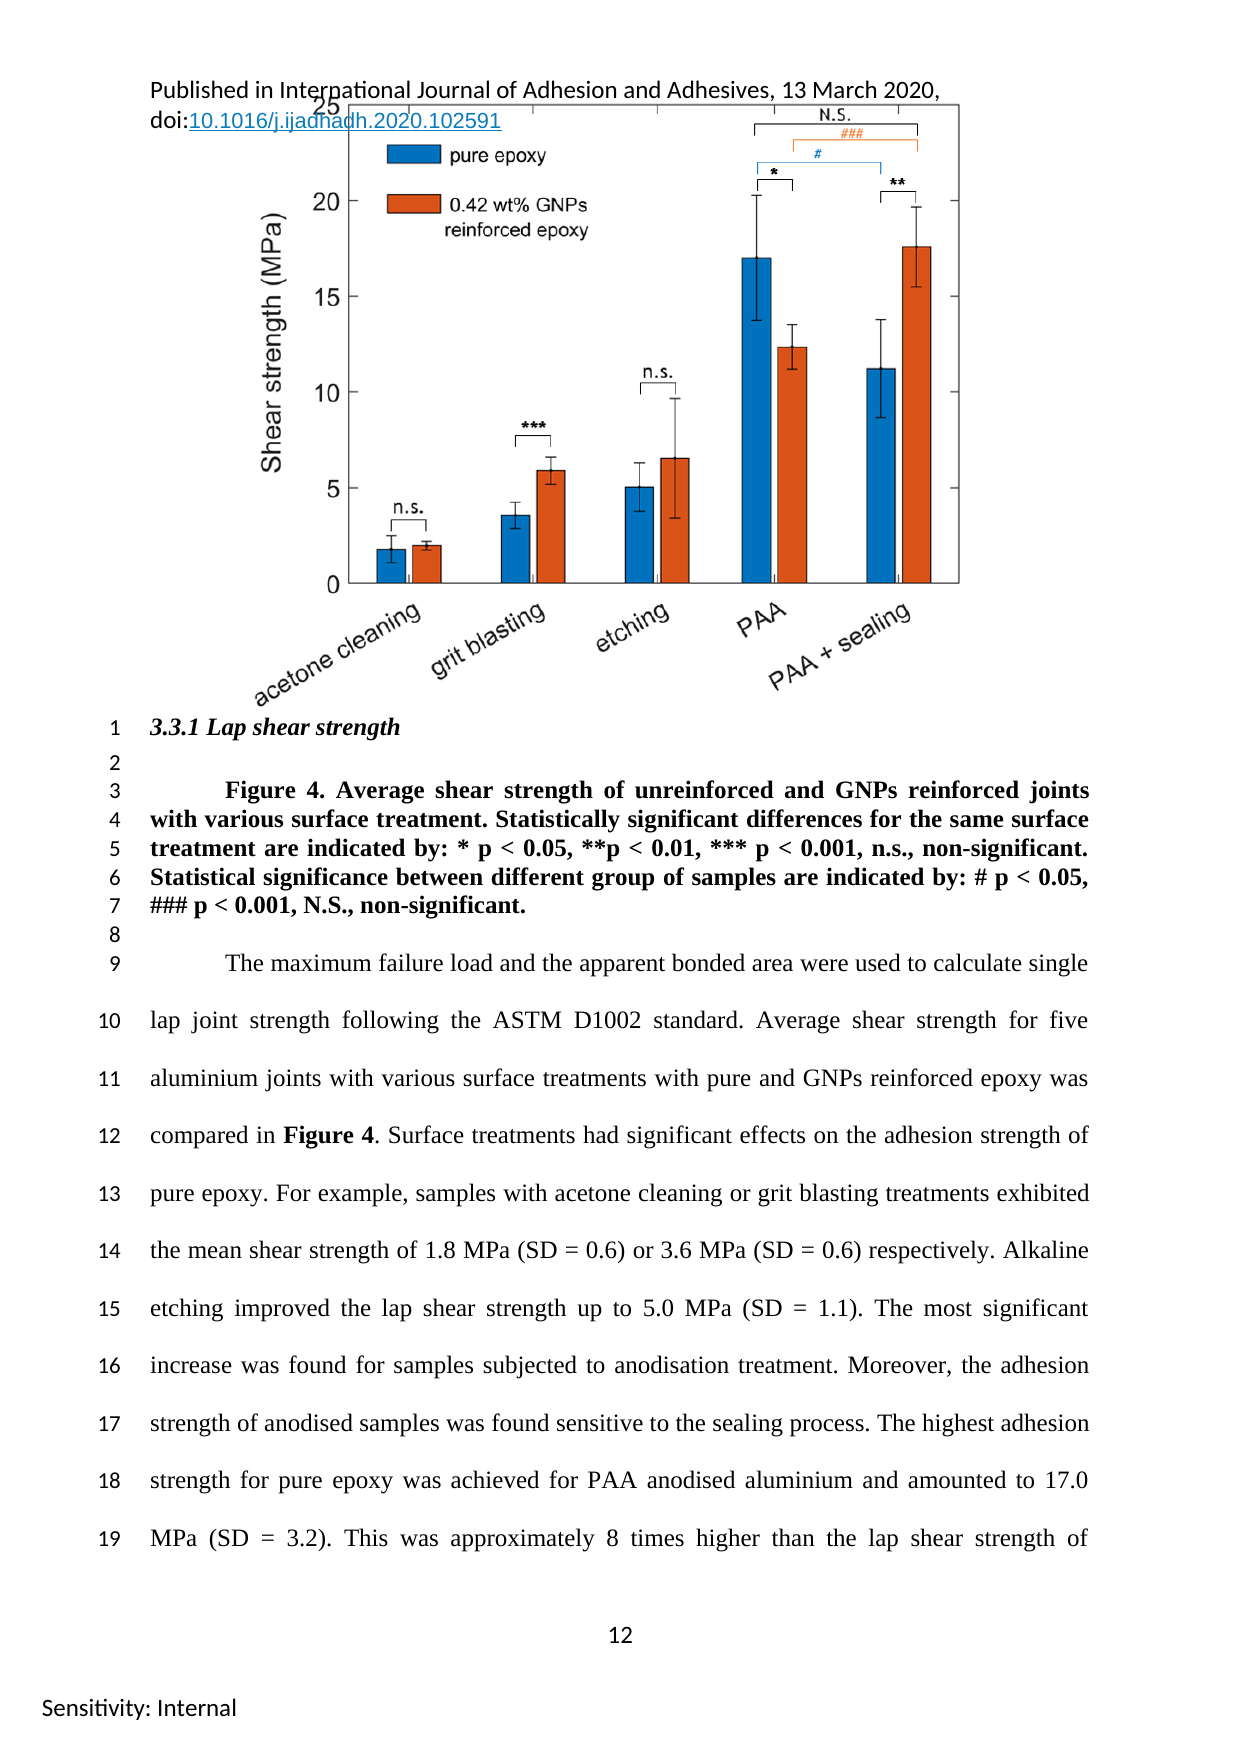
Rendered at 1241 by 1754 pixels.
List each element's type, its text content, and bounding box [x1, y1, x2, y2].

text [150, 948, 1090, 1552]
picture [684, 88, 690, 96]
picture [540, 88, 546, 96]
text Figure 4. Average shear strength of unreinforced and GNPs reinforced joints with various surface treatment. Statistically significant differences for the same surface treatment are indicated by: * p < 0.05, **p < 0.01, *** p < 0.001, n.s., non-significant. Statistical significance between different group of samples are indicated by: # p < 0.05, ### p < 0.001, N.S., non-significant. [150, 776, 1090, 919]
subtitle 3.3.1 Lap shear strength [150, 150, 1090, 741]
picture [240, 85, 993, 150]
picture [818, 85, 827, 93]
picture [924, 85, 931, 96]
picture [240, 88, 245, 96]
picture [899, 85, 906, 96]
picture [651, 88, 657, 96]
